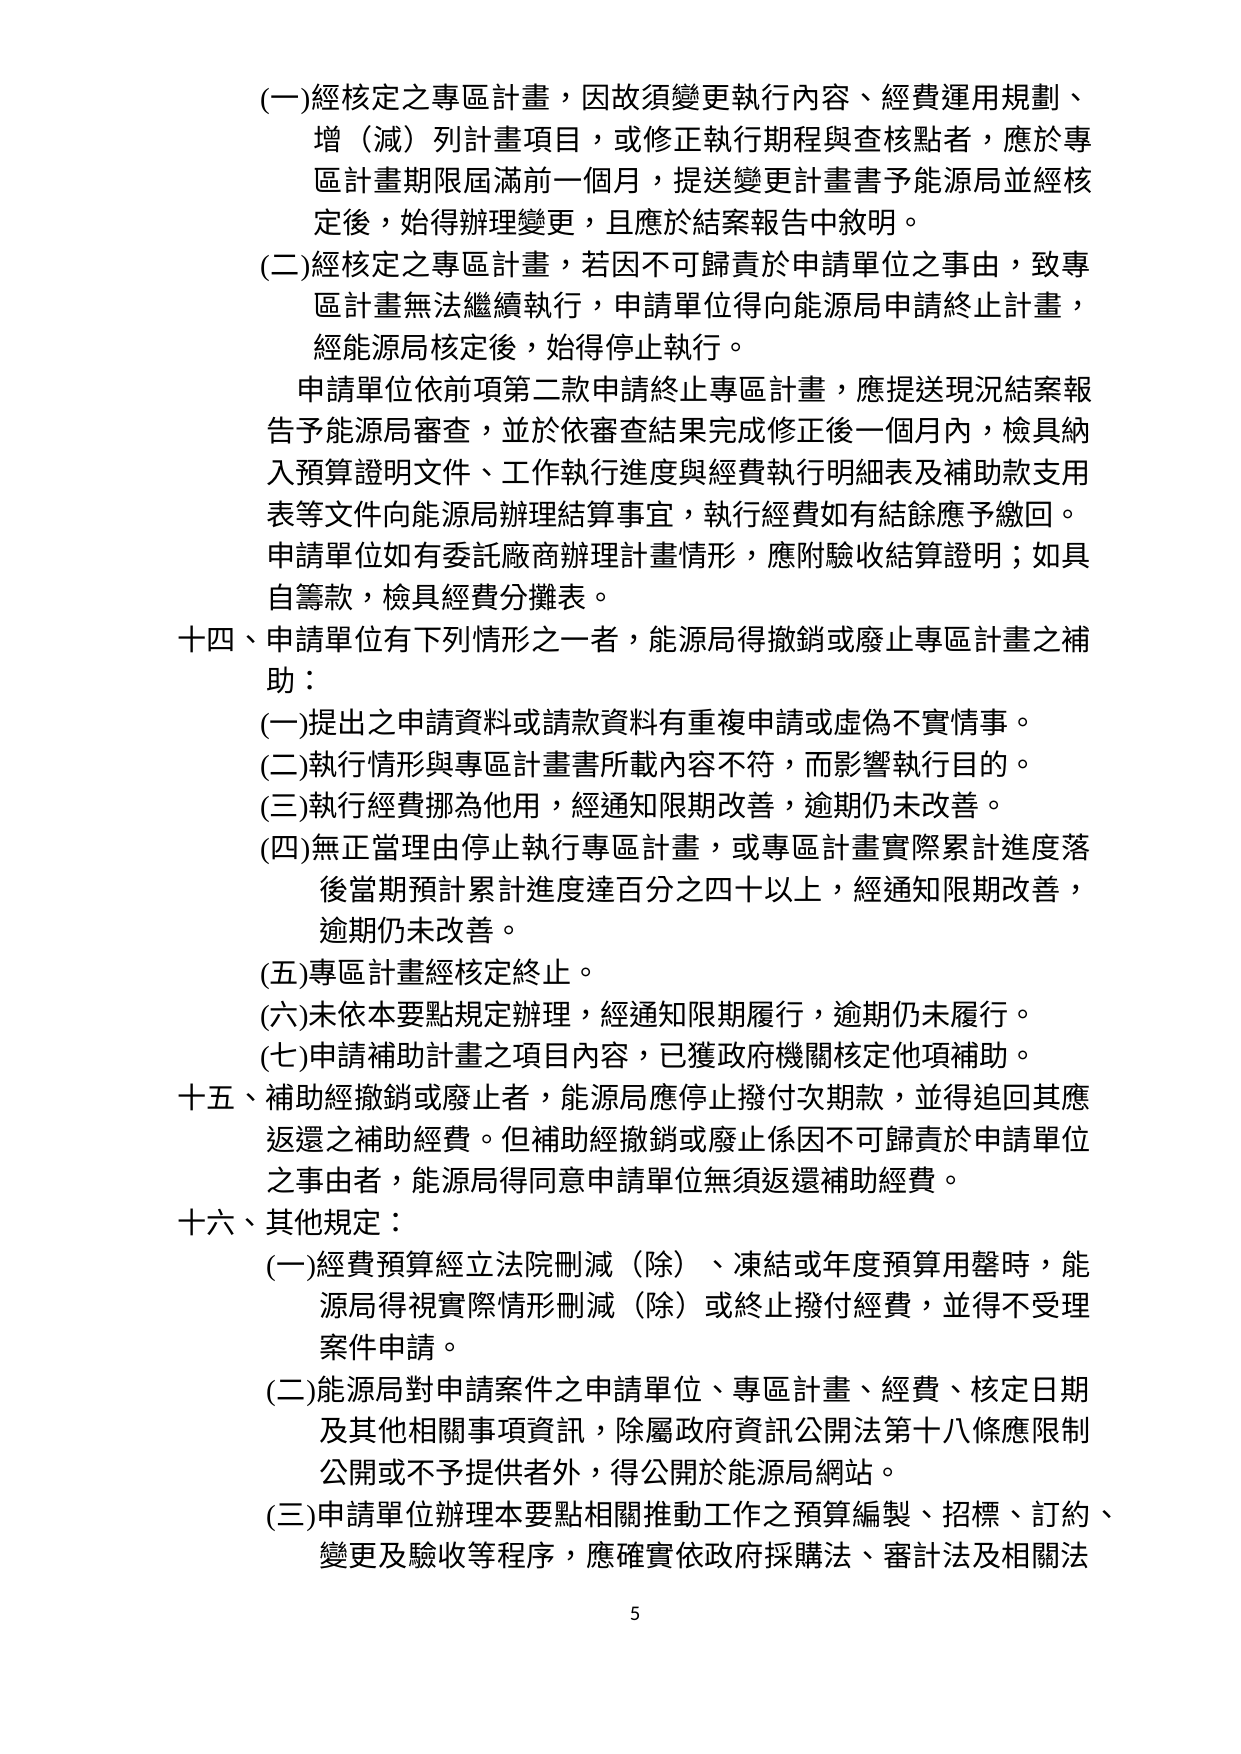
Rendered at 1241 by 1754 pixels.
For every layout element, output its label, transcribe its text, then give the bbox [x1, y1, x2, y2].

text 申請單位如有委託廠商辦理計畫情形，應附驗收結算證明；如具自籌款，檢具經費分攤表。 [266, 533, 1092, 617]
text (三)執行經費挪為他用，經通知限期改善，逾期仍未改善。 [260, 783, 1092, 825]
text (二)執行情形與專區計畫書所載內容不符，而影響執行目的。 [260, 742, 1092, 783]
text (七)申請補助計畫之項目內容，已獲政府機關核定他項補助。 [260, 1033, 1092, 1075]
text (一)經費預算經立法院刪減（除）、凍結或年度預算用罄時，能源局得視實際情形刪減（除）或終止撥付經費，並得不受理案件申請。 [266, 1242, 1092, 1367]
text (五)專區計畫經核定終止。 [260, 950, 1092, 992]
text (一)提出之申請資料或請款資料有重複申請或虛偽不實情事。 [260, 700, 1092, 742]
text 十五、補助經撤銷或廢止者，能源局應停止撥付次期款，並得追回其應返還之補助經費。但補助經撤銷或廢止係因不可歸責於申請單位之事由者，能源局得同意申請單位無須返還補助經費。 [177, 1075, 1092, 1200]
text (四)無正當理由停止執行專區計畫，或專區計畫實際累計進度落後當期預計累計進度達百分之四十以上，經通知限期改善，逾期仍未改善。 [260, 825, 1092, 950]
text 十六、其他規定： [177, 1200, 1092, 1242]
text (六)未依本要點規定辦理，經通知限期履行，逾期仍未履行。 [260, 992, 1092, 1033]
text (一)經核定之專區計畫，因故須變更執行內容、經費運用規劃、增（減）列計畫項目，或修正執行期程與查核點者，應於專區計畫期限屆滿前一個月，提送變更計畫書予能源局並經核定後，始得辦理變更，且應於結案報告中敘明。 [260, 75, 1092, 242]
text (二)能源局對申請案件之申請單位、專區計畫、經費、核定日期及其他相關事項資訊，除屬政府資訊公開法第十八條應限制公開或不予提供者外，得公開於能源局網站。 [266, 1367, 1092, 1492]
text (二)經核定之專區計畫，若因不可歸責於申請單位之事由，致專區計畫無法繼續執行，申請單位得向能源局申請終止計畫，經能源局核定後，始得停止執行。 [260, 242, 1092, 367]
text 十四、申請單位有下列情形之一者，能源局得撤銷或廢止專區計畫之補助： [177, 617, 1092, 700]
text 申請單位依前項第二款申請終止專區計畫，應提送現況結案報告予能源局審查，並於依審查結果完成修正後一個月內，檢具納入預算證明文件、工作執行進度與經費執行明細表及補助款支用表等文件向能源局辦理結算事宜，執行經費如有結餘應予繳回。 [266, 367, 1092, 533]
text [266, 1492, 1092, 1575]
